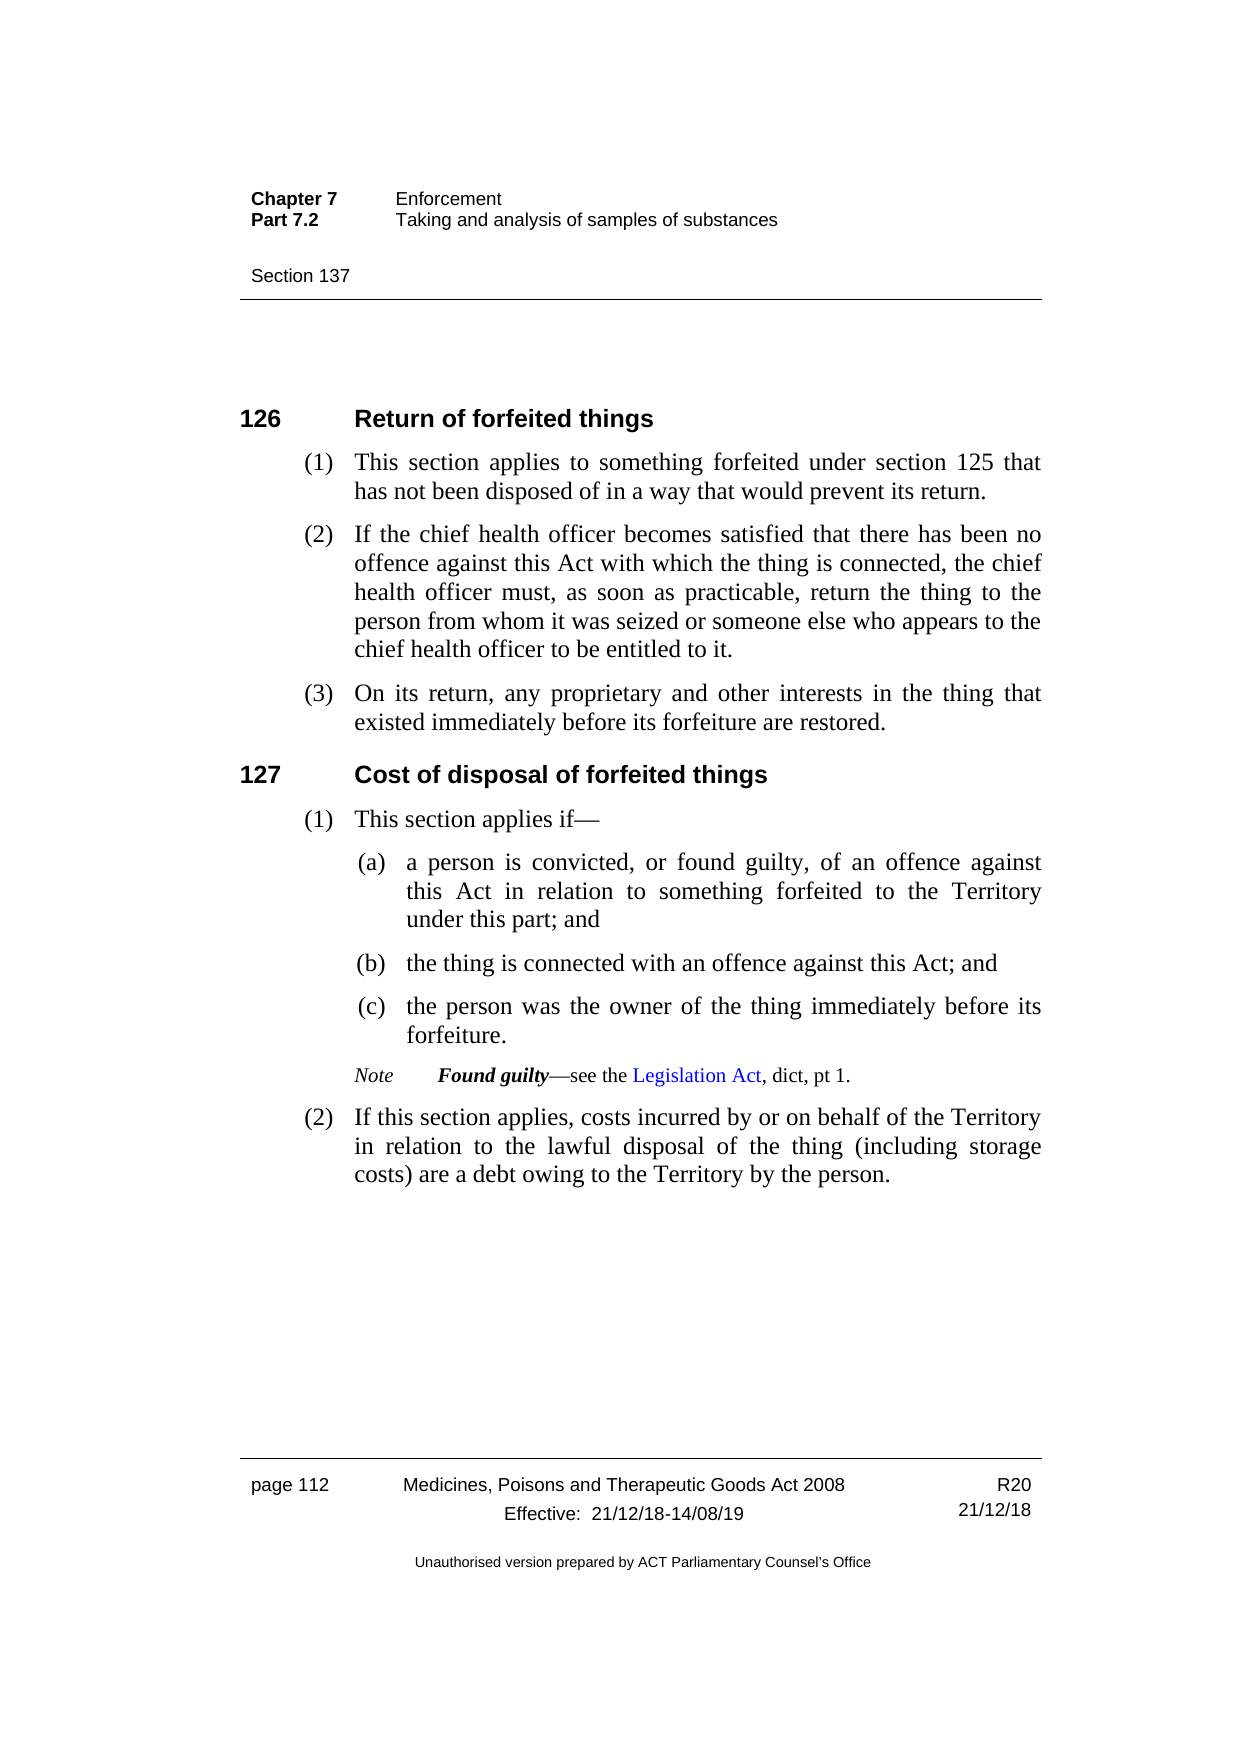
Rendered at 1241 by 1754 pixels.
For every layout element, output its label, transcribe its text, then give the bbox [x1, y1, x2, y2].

text (2) If the chief health officer becomes satisfied that there has been no offence against this Act with which the thing is connected, the chief health officer must, as soon as practicable, return the thing to the person from whom it was seized or someone else who appears to the chief health officer to be entitled to it. [239, 519, 1042, 663]
text 126 Return of forfeited things [239, 404, 1042, 433]
text (b) the thing is connected with an offence against this Act; and [239, 948, 1042, 977]
text (2) If this section applies, costs incurred by or on behalf of the Territory in relation to the lawful disposal of the thing (including storage costs) are a debt owing to the Territory by the person. [239, 1102, 1042, 1188]
text (c) the person was the owner of the thing immediately before its forfeiture. [239, 991, 1042, 1049]
text 127 Cost of disposal of forfeited things [239, 760, 1042, 789]
text (a) a person is convicted, or found guilty, of an offence against this Act in relation to something forfeited to the Territory under this part; and [239, 847, 1042, 933]
text Note Found guilty—see the Legislation Act, dict, pt 1. [354, 1063, 1042, 1087]
text (3) On its return, any proprietary and other interests in the thing that existed immediately before its forfeiture are restored. [239, 678, 1042, 735]
text (1) This section applies if— [239, 804, 1042, 832]
text (1) This section applies to something forfeited under section 125 that has not been disposed of in a way that would prevent its return. [239, 447, 1042, 505]
